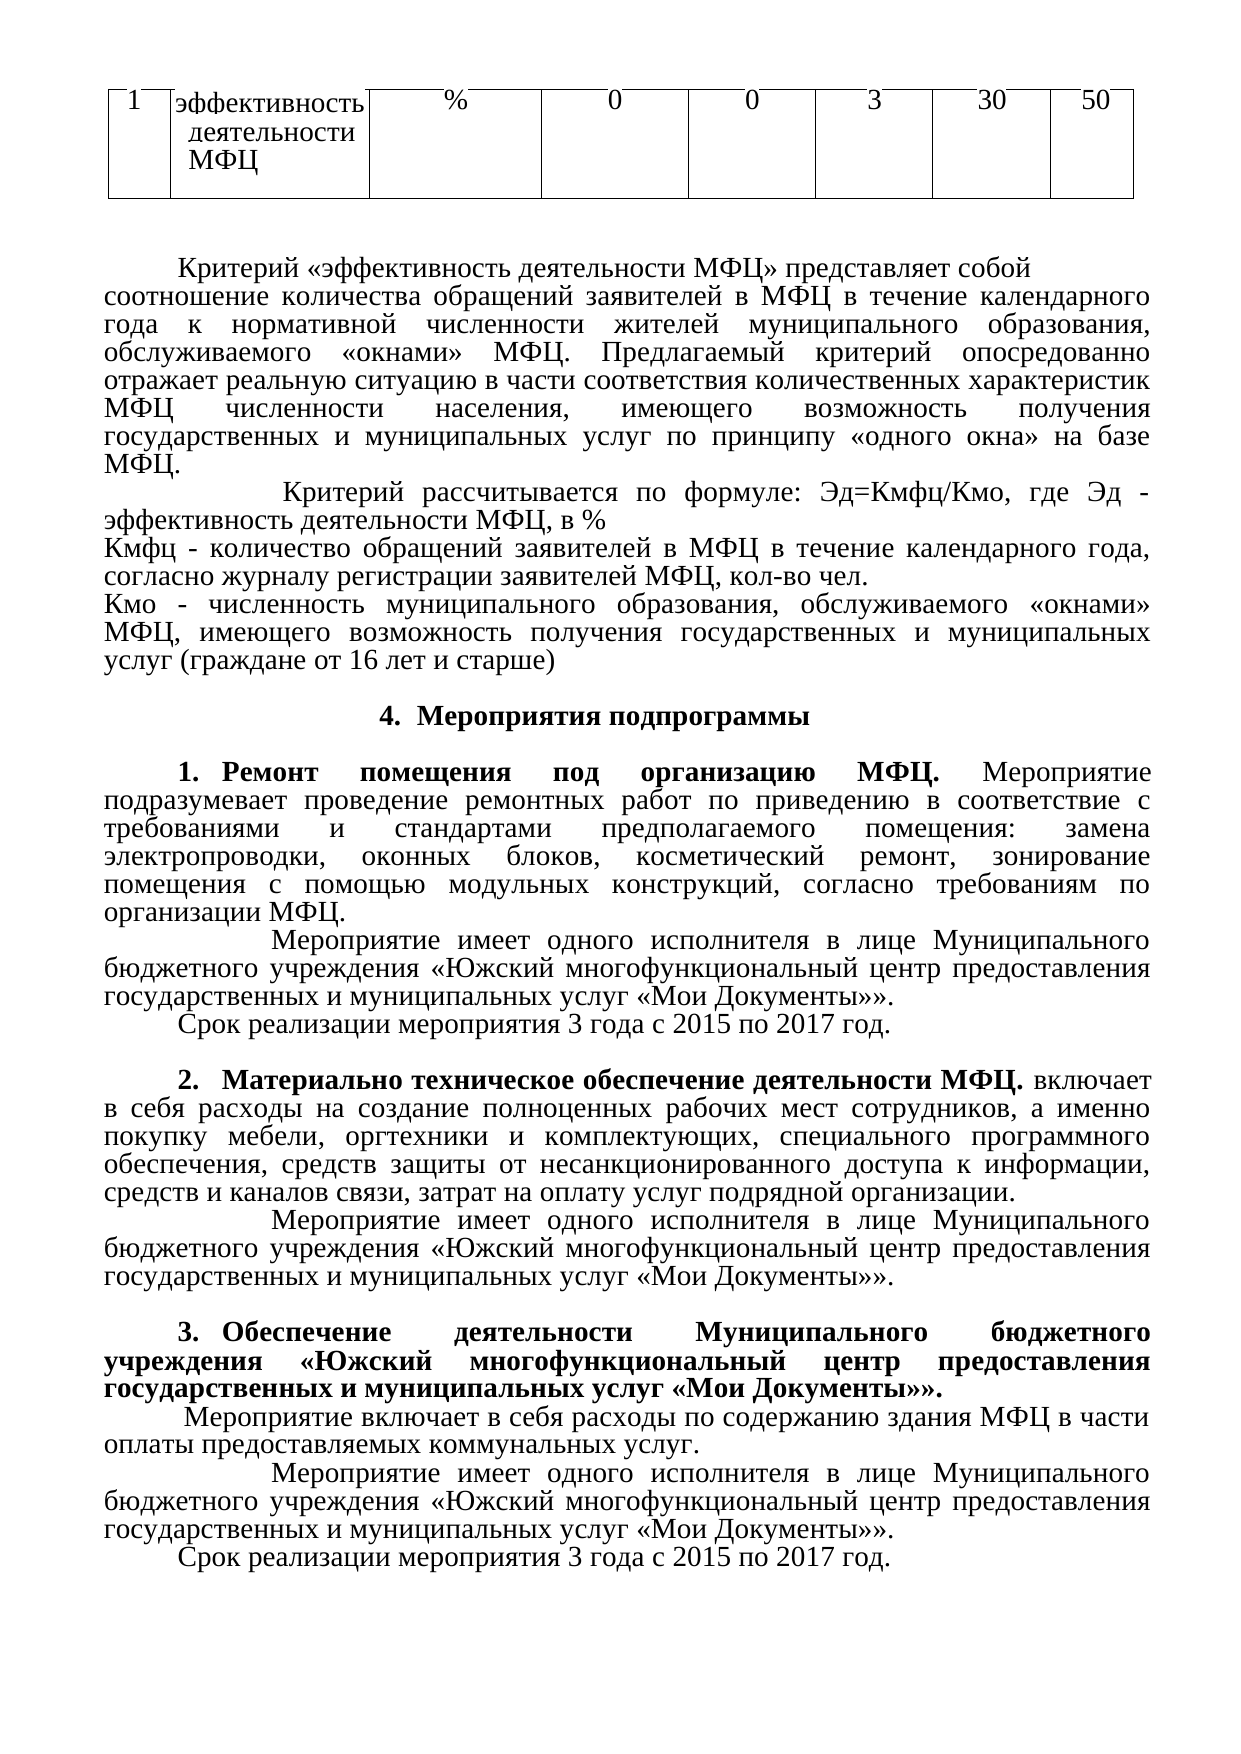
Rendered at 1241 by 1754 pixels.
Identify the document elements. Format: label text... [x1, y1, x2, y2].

table_cell 30 [933, 90, 1050, 198]
text соотношение количества обращений заявителей в МФЦ в течение календарного года к нормативной численности жителей муниципального образования, обслуживаемого «окнами» МФЦ. Предлагаемый критерий опосредованно отражает реальную ситуацию в части соответствия количественных характеристик МФЦ численности населения, имеющего возможность получения государственных и муниципальных услуг по принципу «одного окна» на базе МФЦ. [103, 283, 1152, 479]
text Кмфц - количество обращений заявителей в МФЦ в течение календарного года, согласно журналу регистрации заявителей МФЦ, кол-во чел. [103, 535, 1152, 591]
list Мероприятия подпрограммы [37, 703, 1152, 731]
text Мероприятие имеет одного исполнителя в лице Муниципального бюджетного учреждения «Южский многофункциональный центр предоставления государственных и муниципальных услуг «Мои Документы»». [103, 927, 1152, 1011]
table_cell 1 [109, 90, 170, 198]
text Кмо - численность муниципального образования, обслуживаемого «окнами» МФЦ, имеющего возможность получения государственных и муниципальных услуг (граждане от 16 лет и старше) [103, 591, 1152, 675]
table_cell % [370, 90, 541, 198]
text Срок реализации мероприятия 3 года с 2015 по 2017 год. [103, 1011, 1152, 1039]
table_cell 0 [689, 90, 815, 198]
text Мероприятие имеет одного исполнителя в лице Муниципального бюджетного учреждения «Южский многофункциональный центр предоставления государственных и муниципальных услуг «Мои Документы»». [103, 1207, 1152, 1291]
text Критерий рассчитывается по формуле: Эд=Кмфц/Кмо, где Эд - эффективность деятельности МФЦ, в % [103, 479, 1152, 535]
text Критерий «эффективность деятельности МФЦ» представляет собой [103, 255, 1152, 283]
table_cell 50 [1051, 90, 1133, 198]
text Мероприятие имеет одного исполнителя в лице Муниципального бюджетного учреждения «Южский многофункциональный центр предоставления государственных и муниципальных услуг «Мои Документы»». [103, 1459, 1152, 1544]
text Мероприятие включает в себя расходы по содержанию здания МФЦ в части оплаты предоставляемых коммунальных услуг. [103, 1403, 1152, 1459]
table_cell 0 [542, 90, 688, 198]
text 3. Обеспечение деятельности Муниципального бюджетного учреждения «Южский многофункциональный центр предоставления государственных и муниципальных услуг «Мои Документы»». [103, 1319, 1152, 1403]
table_cell эффективность деятельности МФЦ [171, 90, 369, 198]
text 1. Ремонт помещения под организацию МФЦ. Мероприятие подразумевает проведение ремонтных работ по приведению в соответствие с требованиями и стандартами предполагаемого помещения: замена электропроводки, оконных блоков, косметический ремонт, зонирование помещения с помощью модульных конструкций, согласно требованиям по организации МФЦ. [103, 759, 1152, 927]
text Срок реализации мероприятия 3 года с 2015 по 2017 год. [103, 1544, 1152, 1572]
text 2. Материально техническое обеспечение деятельности МФЦ. включает в себя расходы на создание полноценных рабочих мест сотрудников, а именно покупку мебели, оргтехники и комплектующих, специального программного обеспечения, средств защиты от несанкционированного доступа к информации, средств и каналов связи, затрат на оплату услуг подрядной организации. [103, 1067, 1152, 1207]
table_cell 3 [816, 90, 932, 198]
